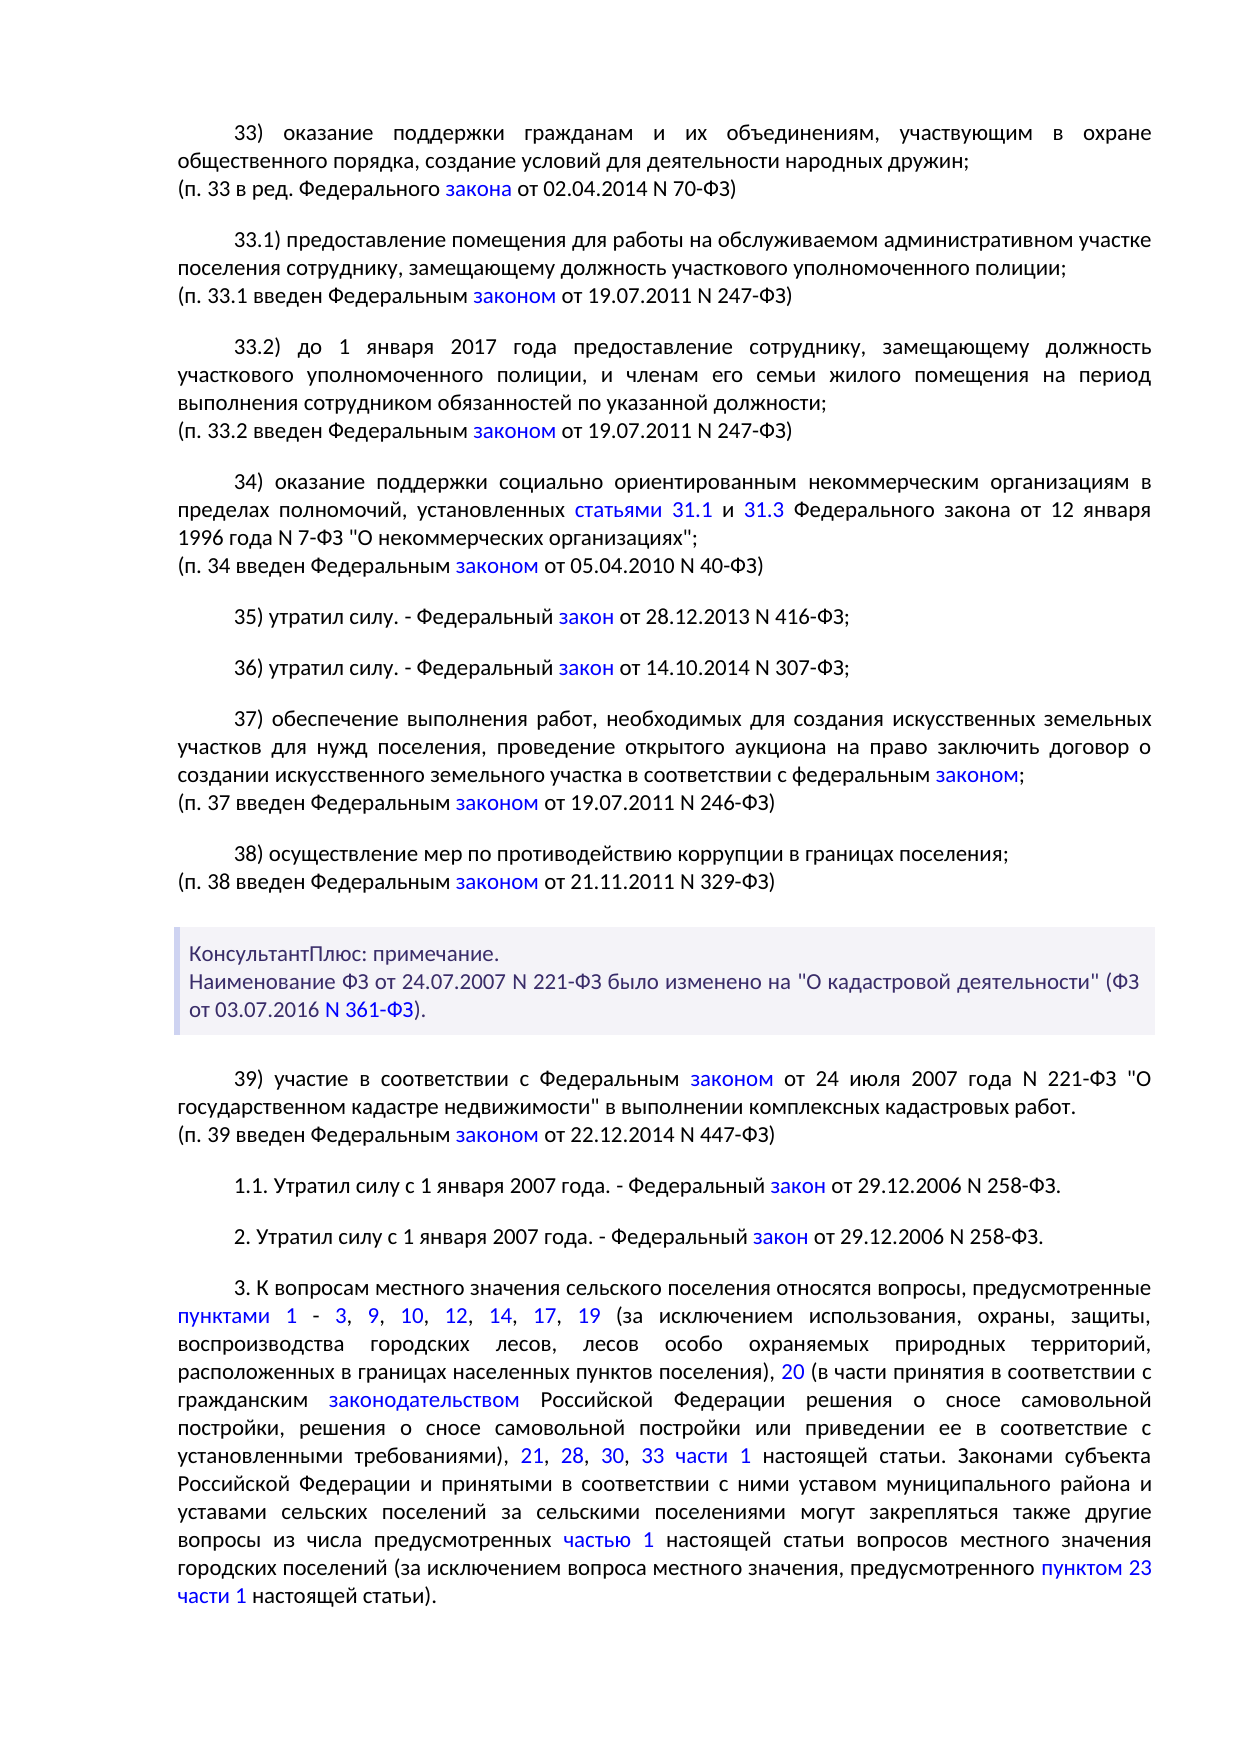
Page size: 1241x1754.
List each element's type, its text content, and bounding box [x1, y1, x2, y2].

text 35) утратил силу. - Федеральный закон от 28.12.2013 N 416-ФЗ; [177, 602, 1152, 630]
text (п. 37 введен Федеральным законом от 19.07.2011 N 246-ФЗ) [177, 788, 1152, 816]
text (п. 39 введен Федеральным законом от 22.12.2014 N 447-ФЗ) [177, 1120, 1152, 1148]
text (п. 34 введен Федеральным законом от 05.04.2010 N 40-ФЗ) [177, 551, 1152, 579]
text 33.1) предоставление помещения для работы на обслуживаемом административном участке поселения сотруднику, замещающему должность участкового уполномоченного полиции; [177, 225, 1152, 281]
text 33) оказание поддержки гражданам и их объединениям, участвующим в охране общественного порядка, создание условий для деятельности народных дружин; [177, 118, 1152, 174]
text 37) обеспечение выполнения работ, необходимых для создания искусственных земельных участков для нужд поселения, проведение открытого аукциона на право заключить договор о создании искусственного земельного участка в соответствии с федеральным законом; [177, 704, 1152, 788]
text 34) оказание поддержки социально ориентированным некоммерческим организациям в пределах полномочий, установленных статьями 31.1 и 31.3 Федерального закона от 12 января 1996 года N 7-ФЗ "О некоммерческих организациях"; [177, 467, 1152, 551]
text 36) утратил силу. - Федеральный закон от 14.10.2014 N 307-ФЗ; [177, 653, 1152, 681]
text (п. 38 введен Федеральным законом от 21.11.2011 N 329-ФЗ) [177, 867, 1152, 895]
text 3. К вопросам местного значения сельского поселения относятся вопросы, предусмотренные пунктами 1 - 3, 9, 10, 12, 14, 17, 19 (за исключением использования, охраны, защиты, воспроизводства городских лесов, лесов особо охраняемых природных территорий, расположенных в границах населенных пунктов поселения), 20 (в части принятия в соответствии с гражданским законодательством Российской Федерации решения о сносе самовольной постройки, решения о сносе самовольной постройки или приведении ее в соответствие с установленными требованиями), 21, 28, 30, 33 части 1 настоящей статьи. Законами субъекта Российской Федерации и принятыми в соответствии с ними уставом муниципального района и уставами сельских поселений за сельскими поселениями могут закрепляться также другие вопросы из числа предусмотренных частью 1 настоящей статьи вопросов местного значения городских поселений (за исключением вопроса местного значения, предусмотренного пунктом 23 части 1 настоящей статьи). [177, 1273, 1152, 1609]
text 39) участие в соответствии с Федеральным законом от 24 июля 2007 года N 221-ФЗ "О государственном кадастре недвижимости" в выполнении комплексных кадастровых работ. [177, 1064, 1152, 1120]
text (п. 33.1 введен Федеральным законом от 19.07.2011 N 247-ФЗ) [177, 281, 1152, 309]
text 1.1. Утратил силу с 1 января 2007 года. - Федеральный закон от 29.12.2006 N 258-ФЗ. [177, 1171, 1152, 1199]
text 2. Утратил силу с 1 января 2007 года. - Федеральный закон от 29.12.2006 N 258-ФЗ. [177, 1222, 1152, 1250]
table_header КонсультантПлюс: примечание. Наименование ФЗ от 24.07.2007 N 221-ФЗ было изменено на "О кадастровой деятельности" (ФЗ от 03.07.2016 N 361-ФЗ). [180, 927, 1149, 1035]
text (п. 33.2 введен Федеральным законом от 19.07.2011 N 247-ФЗ) [177, 416, 1152, 444]
text (п. 33 в ред. Федерального закона от 02.04.2014 N 70-ФЗ) [177, 174, 1152, 202]
text 33.2) до 1 января 2017 года предоставление сотруднику, замещающему должность участкового уполномоченного полиции, и членам его семьи жилого помещения на период выполнения сотрудником обязанностей по указанной должности; [177, 332, 1152, 416]
text 38) осуществление мер по противодействию коррупции в границах поселения; [177, 839, 1152, 867]
